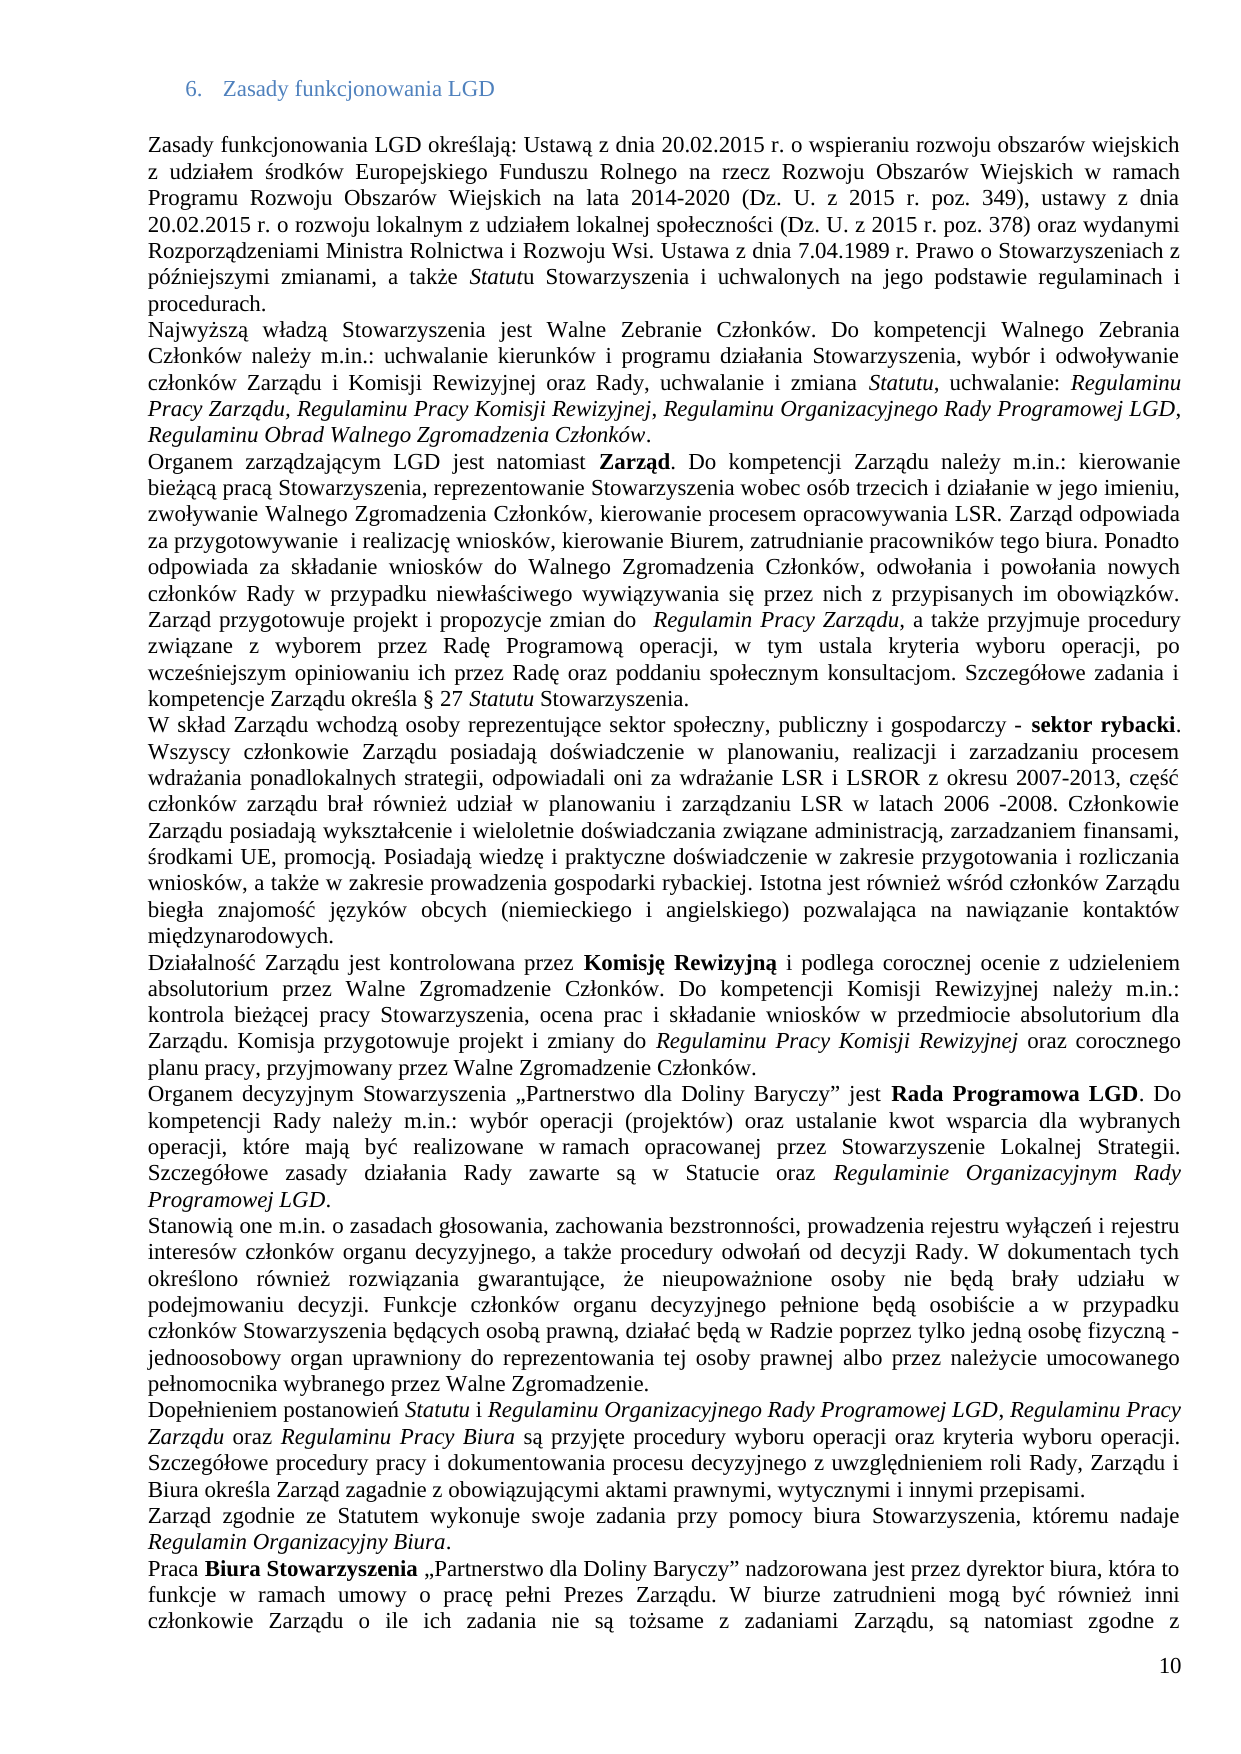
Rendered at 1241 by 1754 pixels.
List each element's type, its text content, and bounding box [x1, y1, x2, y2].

text Organem zarządzającym LGD jest natomiast Zarząd. Do kompetencji Zarządu należy m.in.: kierowanie bieżącą pracą Stowarzyszenia, reprezentowanie Stowarzyszenia wobec osób trzecich i działanie w jego imieniu, zwoływanie Walnego Zgromadzenia Członków, kierowanie procesem opracowywania LSR. Zarząd odpowiada za przygotowywanie i realizację wniosków, kierowanie Biurem, zatrudnianie pracowników tego biura. Ponadto odpowiada za składanie wniosków do Walnego Zgromadzenia Członków, odwołania i powołania nowych członków Rady w przypadku niewłaściwego wywiązywania się przez nich z przypisanych im obowiązków. Zarząd przygotowuje projekt i propozycje zmian do Regulamin Pracy Zarządu, a także przyjmuje procedury związane z wyborem przez Radę Programową operacji, w tym ustala kryteria wyboru operacji, po wcześniejszym opiniowaniu ich przez Radę oraz poddaniu społecznym konsultacjom. Szczegółowe zadania i kompetencje Zarządu określa § 27 Statutu Stowarzyszenia. [148, 448, 1181, 711]
text Działalność Zarządu jest kontrolowana przez Komisję Rewizyjną i podlega corocznej ocenie z udzieleniem absolutorium przez Walne Zgromadzenie Członków. Do kompetencji Komisji Rewizyjnej należy m.in.: kontrola bieżącej pracy Stowarzyszenia, ocena prac i składanie wniosków w przedmiocie absolutorium dla Zarządu. Komisja przygotowuje projekt i zmiany do Regulaminu Pracy Komisji Rewizyjnej oraz corocznego planu pracy, przyjmowany przez Walne Zgromadzenie Członków. [148, 948, 1181, 1080]
text Dopełnieniem postanowień Statutu i Regulaminu Organizacyjnego Rady Programowej LGD, Regulaminu Pracy Zarządu oraz Regulaminu Pracy Biura są przyjęte procedury wyboru operacji oraz kryteria wyboru operacji. Szczegółowe procedury pracy i dokumentowania procesu decyzyjnego z uwzględnieniem roli Rady, Zarządu i Biura określa Zarząd zagadnie z obowiązującymi aktami prawnymi, wytycznymi i innymi przepisami. [148, 1397, 1181, 1502]
text Stanowią one m.in. o zasadach głosowania, zachowania bezstronności, prowadzenia rejestru wyłączeń i rejestru interesów członków organu decyzyjnego, a także procedury odwołań od decyzji Rady. W dokumentach tych określono również rozwiązania gwarantujące, że nieupoważnione osoby nie będą brały udziału w podejmowaniu decyzji. Funkcje członków organu decyzyjnego pełnione będą osobiście a w przypadku członków Stowarzyszenia będących osobą prawną, działać będą w Radzie poprzez tylko jedną osobę fizyczną - jednoosobowy organ uprawniony do reprezentowania tej osoby prawnej albo przez należycie umocowanego pełnomocnika wybranego przez Walne Zgromadzenie. [148, 1212, 1181, 1397]
text Organem decyzyjnym Stowarzyszenia „Partnerstwo dla Doliny Baryczy” jest Rada Programowa LGD. Do kompetencji Rady należy m.in.: wybór operacji (projektów) oraz ustalanie kwot wsparcia dla wybranych operacji, które mają być realizowane w ramach opracowanej przez Stowarzyszenie Lokalnej Strategii. Szczegółowe zasady działania Rady zawarte są w Statucie oraz Regulaminie Organizacyjnym Rady Programowej LGD. [148, 1080, 1181, 1212]
subtitle Zasady funkcjonowania LGD [185, 75, 1181, 101]
text Zasady funkcjonowania LGD określają: Ustawą z dnia 20.02.2015 r. o wspieraniu rozwoju obszarów wiejskich z udziałem środków Europejskiego Funduszu Rolnego na rzecz Rozwoju Obszarów Wiejskich w ramach Programu Rozwoju Obszarów Wiejskich na lata 2014-2020 (Dz. U. z 2015 r. poz. 349), ustawy z dnia 20.02.2015 r. o rozwoju lokalnym z udziałem lokalnej społeczności (Dz. U. z 2015 r. poz. 378) oraz wydanymi Rozporządzeniami Ministra Rolnictwa i Rozwoju Wsi. Ustawa z dnia 7.04.1989 r. Prawo o Stowarzyszeniach z późniejszymi zmianami, a także Statutu Stowarzyszenia i uchwalonych na jego podstawie regulaminach i procedurach. [148, 132, 1181, 316]
text W skład Zarządu wchodzą osoby reprezentujące sektor społeczny, publiczny i gospodarczy - sektor rybacki. Wszyscy członkowie Zarządu posiadają doświadczenie w planowaniu, realizacji i zarzadzaniu procesem wdrażania ponadlokalnych strategii, odpowiadali oni za wdrażanie LSR i LSROR z okresu 2007-2013, część członków zarządu brał również udział w planowaniu i zarządzaniu LSR w latach 2006 -2008. Członkowie Zarządu posiadają wykształcenie i wieloletnie doświadczania związane administracją, zarzadzaniem finansami, środkami UE, promocją. Posiadają wiedzę i praktyczne doświadczenie w zakresie przygotowania i rozliczania wniosków, a także w zakresie prowadzenia gospodarki rybackiej. Istotna jest również wśród członków Zarządu biegła znajomość języków obcych (niemieckiego i angielskiego) pozwalająca na nawiązanie kontaktów międzynarodowych. [148, 711, 1181, 948]
text Najwyższą władzą Stowarzyszenia jest Walne Zebranie Członków. Do kompetencji Walnego Zebrania Członków należy m.in.: uchwalanie kierunków i programu działania Stowarzyszenia, wybór i odwoływanie członków Zarządu i Komisji Rewizyjnej oraz Rady, uchwalanie i zmiana Statutu, uchwalanie: Regulaminu Pracy Zarządu, Regulaminu Pracy Komisji Rewizyjnej, Regulaminu Organizacyjnego Rady Programowej LGD, Regulaminu Obrad Walnego Zgromadzenia Członków. [148, 316, 1181, 448]
text Zarząd zgodnie ze Statutem wykonuje swoje zadania przy pomocy biura Stowarzyszenia, któremu nadaje Regulamin Organizacyjny Biura. [148, 1502, 1181, 1555]
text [148, 1555, 1181, 1634]
